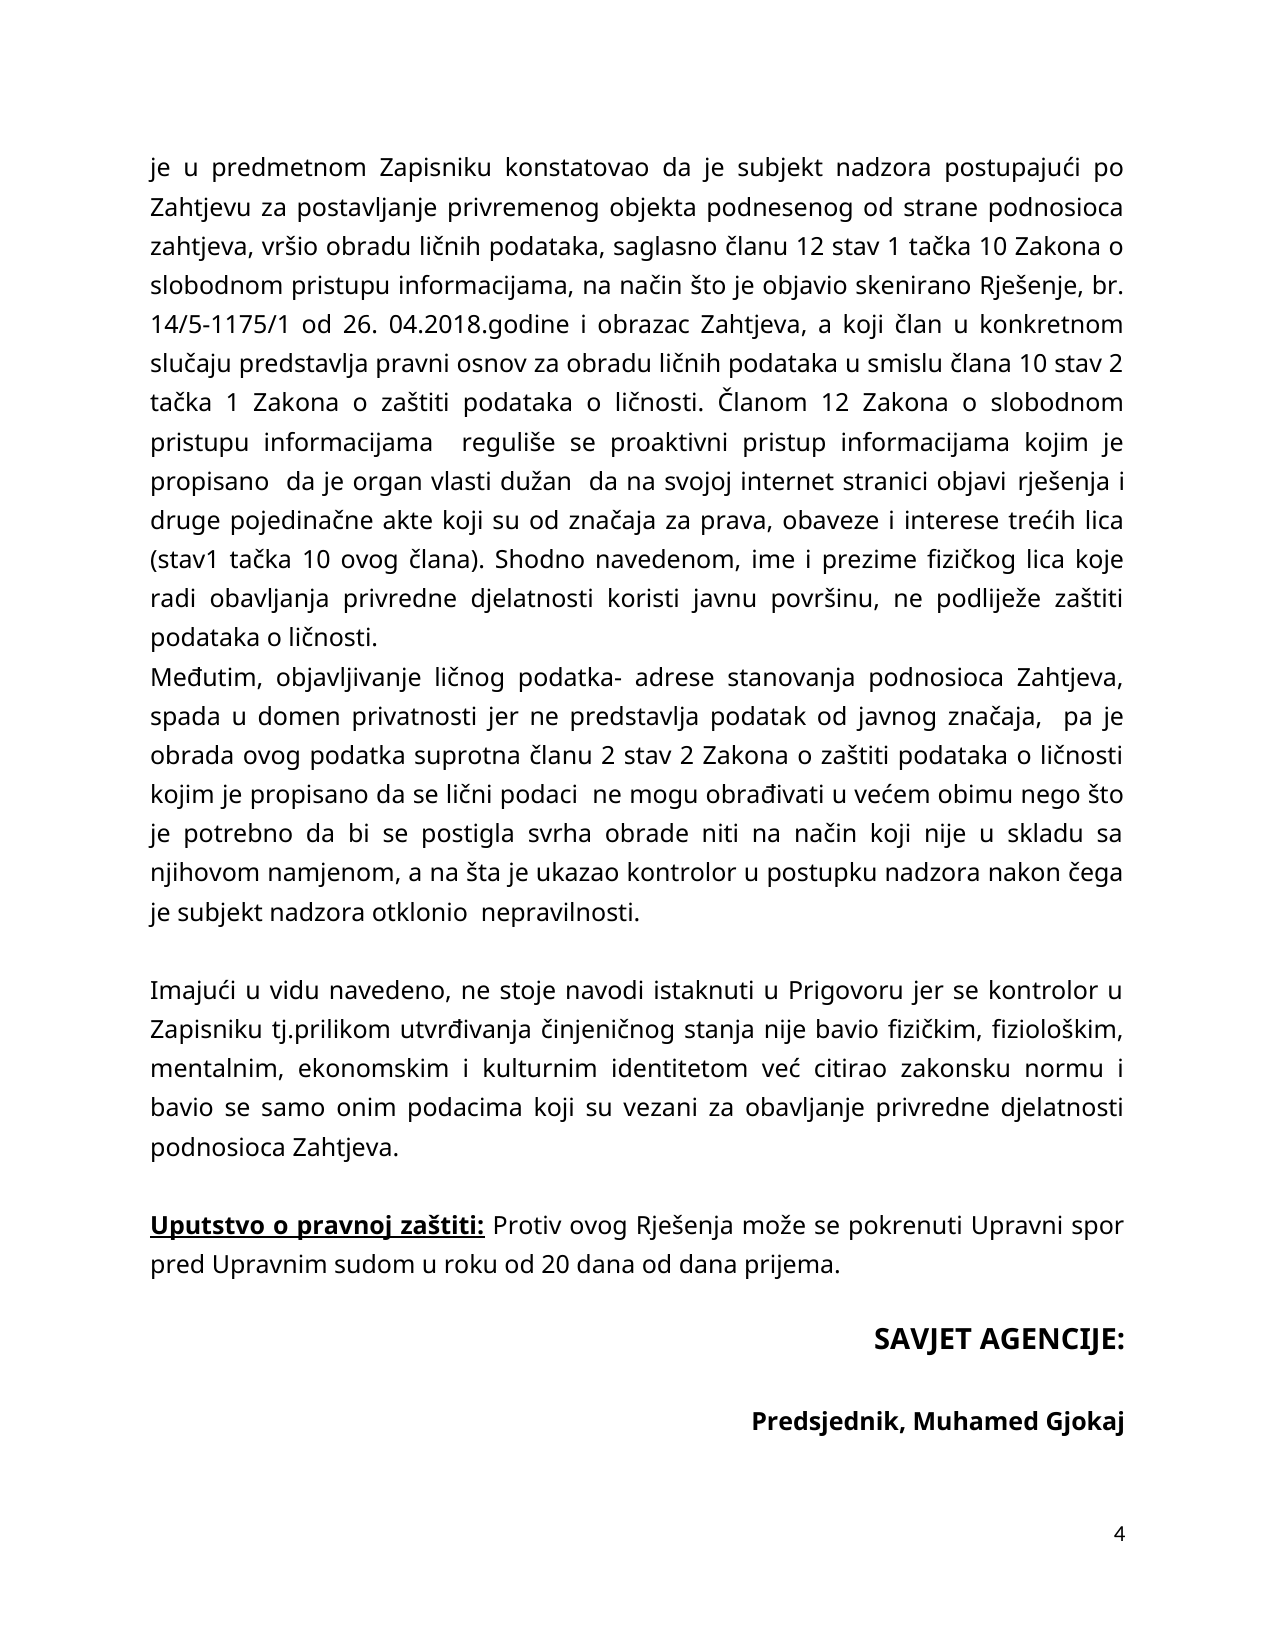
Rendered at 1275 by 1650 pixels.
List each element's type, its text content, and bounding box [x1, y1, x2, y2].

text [150, 150, 1125, 654]
text Međutim, objavljivanje ličnog podatka- adrese stanovanja podnosioca Zahtjeva, spada u domen privatnosti jer ne predstavlja podatak od javnog značaja, pa je obrada ovog podatka suprotna članu 2 stav 2 Zakona o zaštiti podataka o ličnosti kojim je propisano da se lični podaci ne mogu obrađivati u većem obimu nego što je potrebno da bi se postigla svrha obrade niti na način koji nije u skladu sa njihovom namjenom, a na šta je ukazao kontrolor u postupku nadzora nakon čega je subjekt nadzora otklonio nepravilnosti. [150, 659, 1125, 928]
text Predsjednik, Muhamed Gjokaj [150, 1403, 1125, 1437]
text Imajući u vidu navedeno, ne stoje navodi istaknuti u Prigovoru jer se kontrolor u Zapisniku tj.prilikom utvrđivanja činjeničnog stanja nije bavio fizičkim, fiziološkim, mentalnim, ekonomskim i kulturnim identitetom već citirao zakonsku normu i bavio se samo onim podacima koji su vezani za obavljanje privredne djelatnosti podnosioca Zahtjeva. [150, 972, 1125, 1163]
text SAVJET AGENCIJE: [150, 1318, 1125, 1358]
text Uputstvo o pravnoj zaštiti: Protiv ovog Rješenja može se pokrenuti Upravni spor pred Upravnim sudom u roku od 20 dana od dana prijema. [150, 1207, 1125, 1281]
